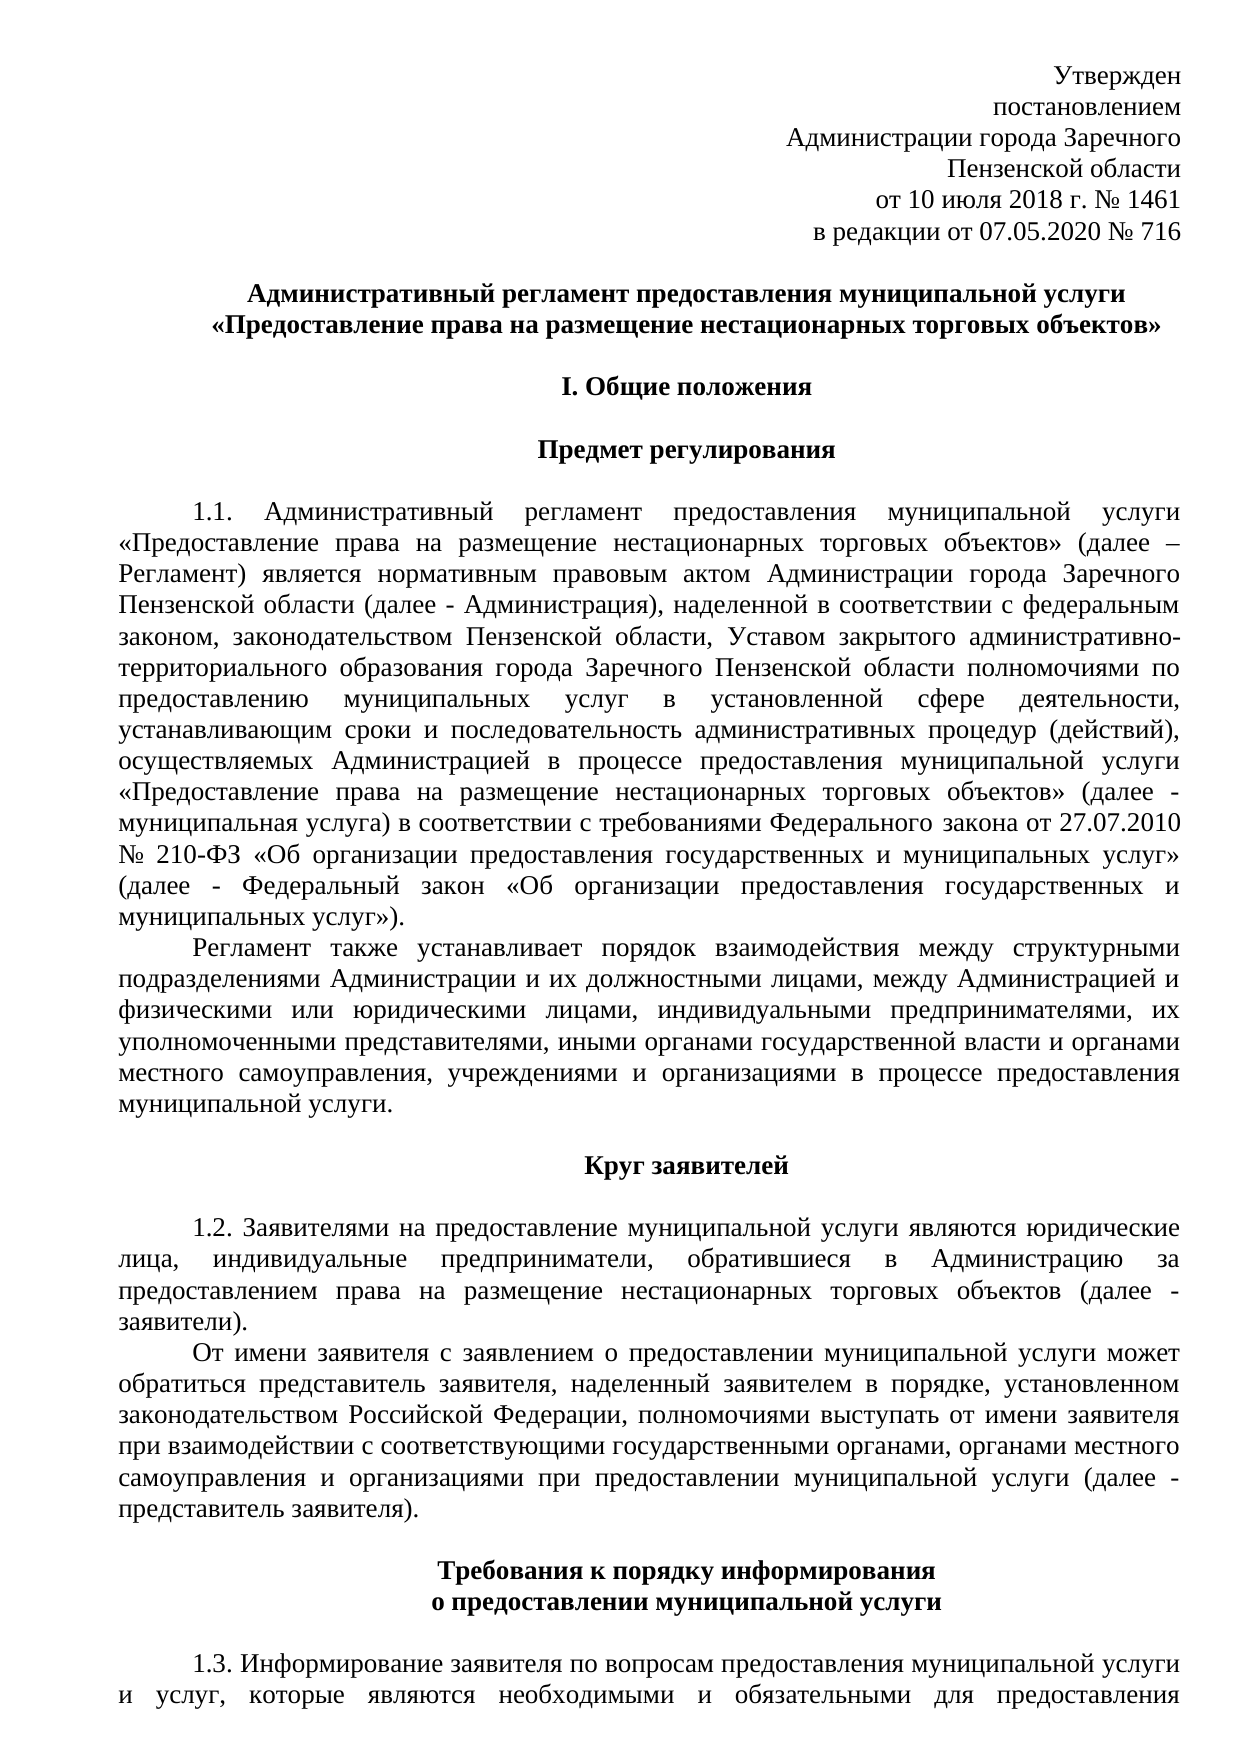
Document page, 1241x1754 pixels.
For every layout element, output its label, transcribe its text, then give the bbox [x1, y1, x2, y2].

text «Предоставление права на размещение нестационарных торговых объектов» [118, 308, 1181, 339]
title Предмет регулирования [118, 433, 1181, 464]
text 1.1. Административный регламент предоставления муниципальной услуги «Предоставление права на размещение нестационарных торговых объектов» (далее – Регламент) является нормативным правовым актом Администрации города Заречного Пензенской области (далее - Администрация), наделенной в соответствии с федеральным законом, законодательством Пензенской области, Уставом закрытого административно-территориального образования города Заречного Пензенской области полномочиями по предоставлению муниципальных услуг в установленной сфере деятельности, устанавливающим сроки и последовательность административных процедур (действий), осуществляемых Администрацией в процессе предоставления муниципальной услуги «Предоставление права на размещение нестационарных торговых объектов» (далее - муниципальная услуга) в соответствии с требованиями Федерального закона от 27.07.2010 № 210-ФЗ «Об организации предоставления государственных и муниципальных услуг» (далее - Федеральный закон «Об организации предоставления государственных и муниципальных услуг»). [118, 495, 1181, 931]
title Требования к порядку информирования [118, 1554, 1181, 1585]
title Круг заявителей [118, 1149, 1181, 1180]
text Утвержден [118, 59, 1181, 90]
title о предоставлении муниципальной услуги [118, 1585, 1181, 1616]
text 1.2. Заявителями на предоставление муниципальной услуги являются юридические лица, индивидуальные предприниматели, обратившиеся в Администрацию за предоставлением права на размещение нестационарных торговых объектов (далее - заявители). [118, 1211, 1181, 1336]
text в редакции от 07.05.2020 № 716 [118, 215, 1181, 246]
text Пензенской области [118, 152, 1181, 184]
text Регламент также устанавливает порядок взаимодействия между структурными подразделениями Администрации и их должностными лицами, между Администрацией и физическими или юридическими лицами, индивидуальными предпринимателями, их уполномоченными представителями, иными органами государственной власти и органами местного самоуправления, учреждениями и организациями в процессе предоставления муниципальной услуги. [118, 931, 1181, 1118]
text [118, 1647, 1181, 1710]
title I. Общие положения [118, 371, 1181, 402]
text От имени заявителя с заявлением о предоставлении муниципальной услуги может обратиться представитель заявителя, наделенный заявителем в порядке, установленном законодательством Российской Федерации, полномочиями выступать от имени заявителя при взаимодействии с соответствующими государственными органами, органами местного самоуправления и организациями при предоставлении муниципальной услуги (далее - представитель заявителя). [118, 1336, 1181, 1523]
text Административный регламент предоставления муниципальной услуги [118, 277, 1181, 308]
text от 10 июля 2018 г. № 1461 [118, 184, 1181, 215]
text постановлением [118, 90, 1181, 121]
text Администрации города Заречного [118, 121, 1181, 152]
